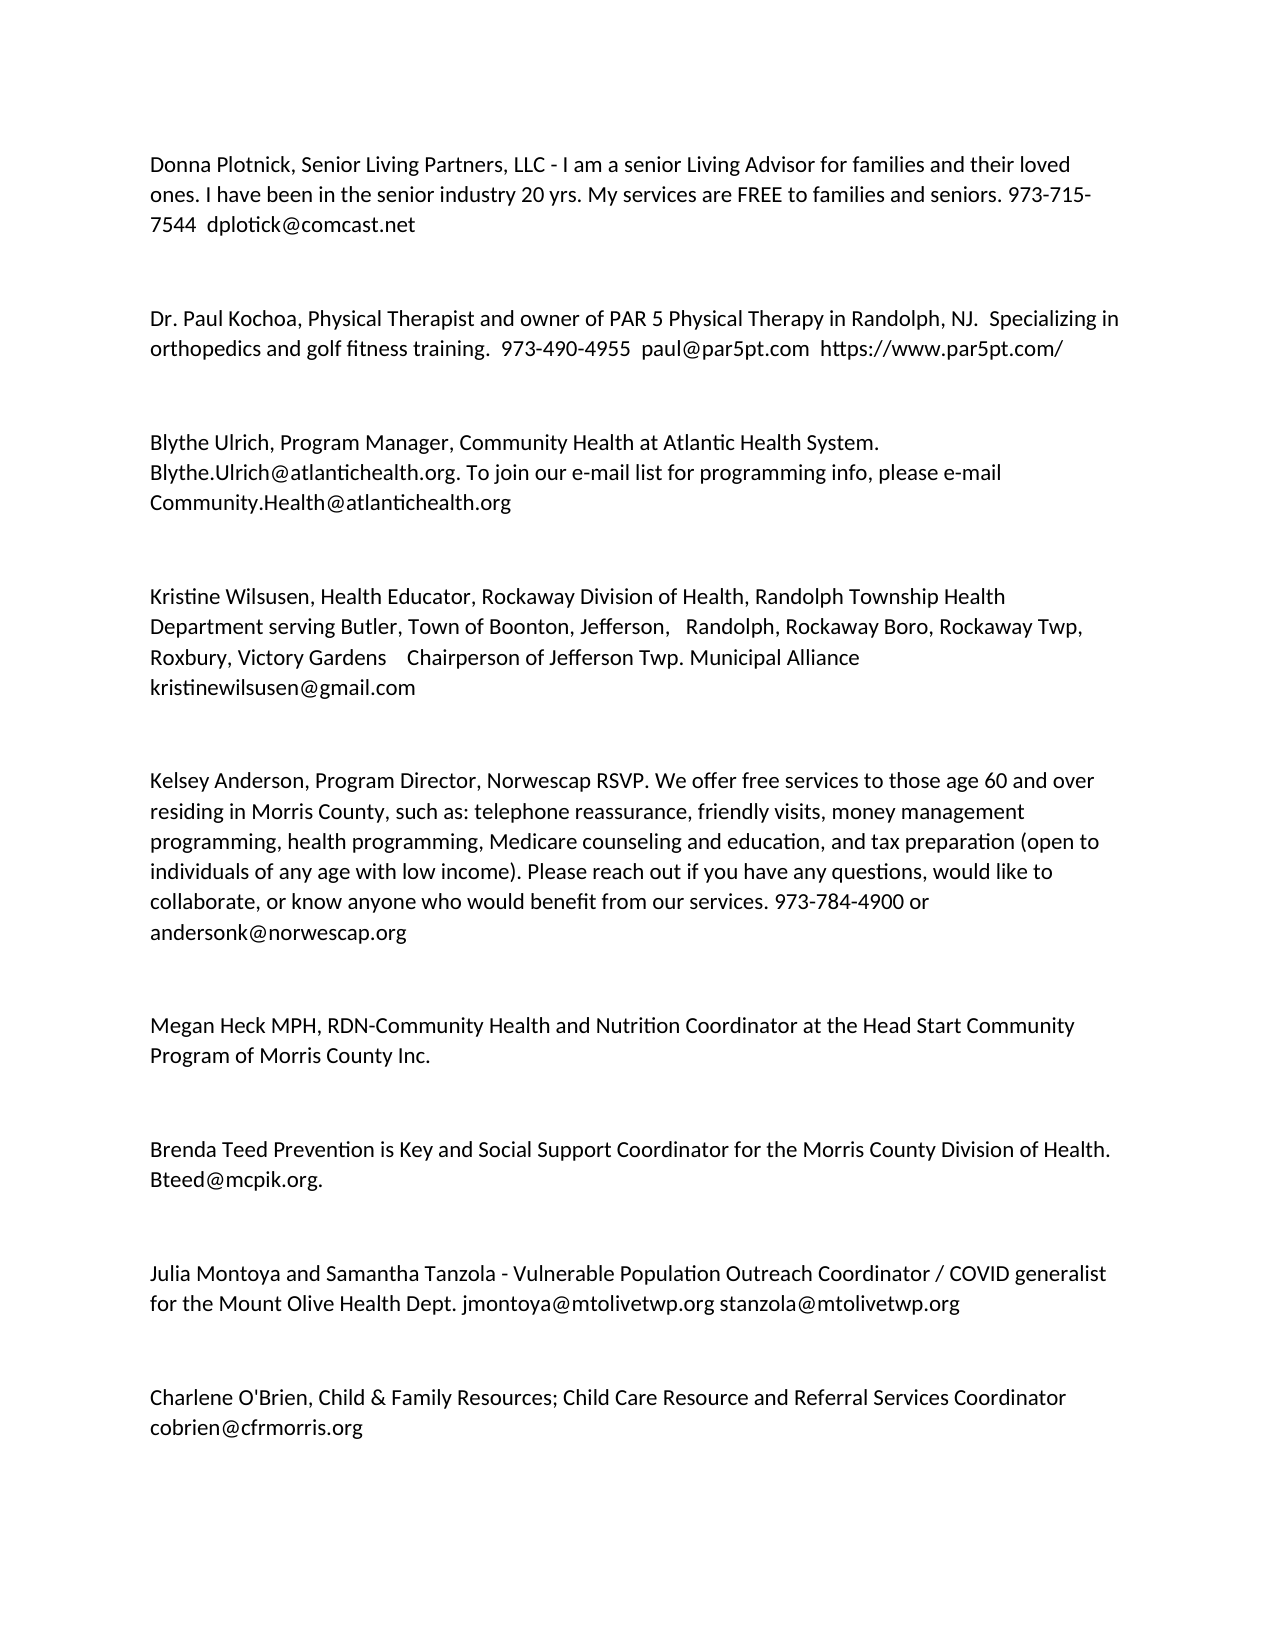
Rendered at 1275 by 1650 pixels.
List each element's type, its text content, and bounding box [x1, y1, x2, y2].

text Charlene O'Brien, Child & Family Resources; Child Care Resource and Referral Services Coordinator cobrien@cfrmorris.org [150, 1383, 1125, 1442]
text Dr. Paul Kochoa, Physical Therapist and owner of PAR 5 Physical Therapy in Randolph, NJ. Specializing in orthopedics and golf fitness training. 973-490-4955 paul@par5pt.com https://www.par5pt.com/ [150, 304, 1125, 362]
text Blythe Ulrich, Program Manager, Community Health at Atlantic Health System. Blythe.Ulrich@atlantichealth.org. To join our e-mail list for programming info, please e-mail Community.Health@atlantichealth.org [150, 428, 1125, 517]
text Julia Montoya and Samantha Tanzola - Vulnerable Population Outreach Coordinator / COVID generalist for the Mount Olive Health Dept. jmontoya@mtolivetwp.org stanzola@mtolivetwp.org [150, 1259, 1125, 1318]
text Donna Plotnick, Senior Living Partners, LLC - I am a senior Living Advisor for families and their loved ones. I have been in the senior industry 20 yrs. My services are FREE to families and seniors. 973-715-7544 dplotick@comcast.net [150, 150, 1125, 238]
text Megan Heck MPH, RDN-Community Health and Nutrition Coordinator at the Head Start Community Program of Morris County Inc. [150, 1011, 1125, 1070]
text Kristine Wilsusen, Health Educator, Rockaway Division of Health, Randolph Township Health Department serving Butler, Town of Boonton, Jefferson, Randolph, Rockaway Boro, Rockaway Twp, Roxbury, Victory Gardens Chairperson of Jefferson Twp. Municipal Alliance kristinewilsusen@gmail.com [150, 582, 1125, 701]
text Kelsey Anderson, Program Director, Norwescap RSVP. We offer free services to those age 60 and over residing in Morris County, such as: telephone reassurance, friendly visits, money management programming, health programming, Medicare counseling and education, and tax preparation (open to individuals of any age with low income). Please reach out if you have any questions, would like to collaborate, or know anyone who would benefit from our services. 973-784-4900 or andersonk@norwescap.org [150, 767, 1125, 946]
text Brenda Teed Prevention is Key and Social Support Coordinator for the Morris County Division of Health. Bteed@mcpik.org. [150, 1135, 1125, 1194]
